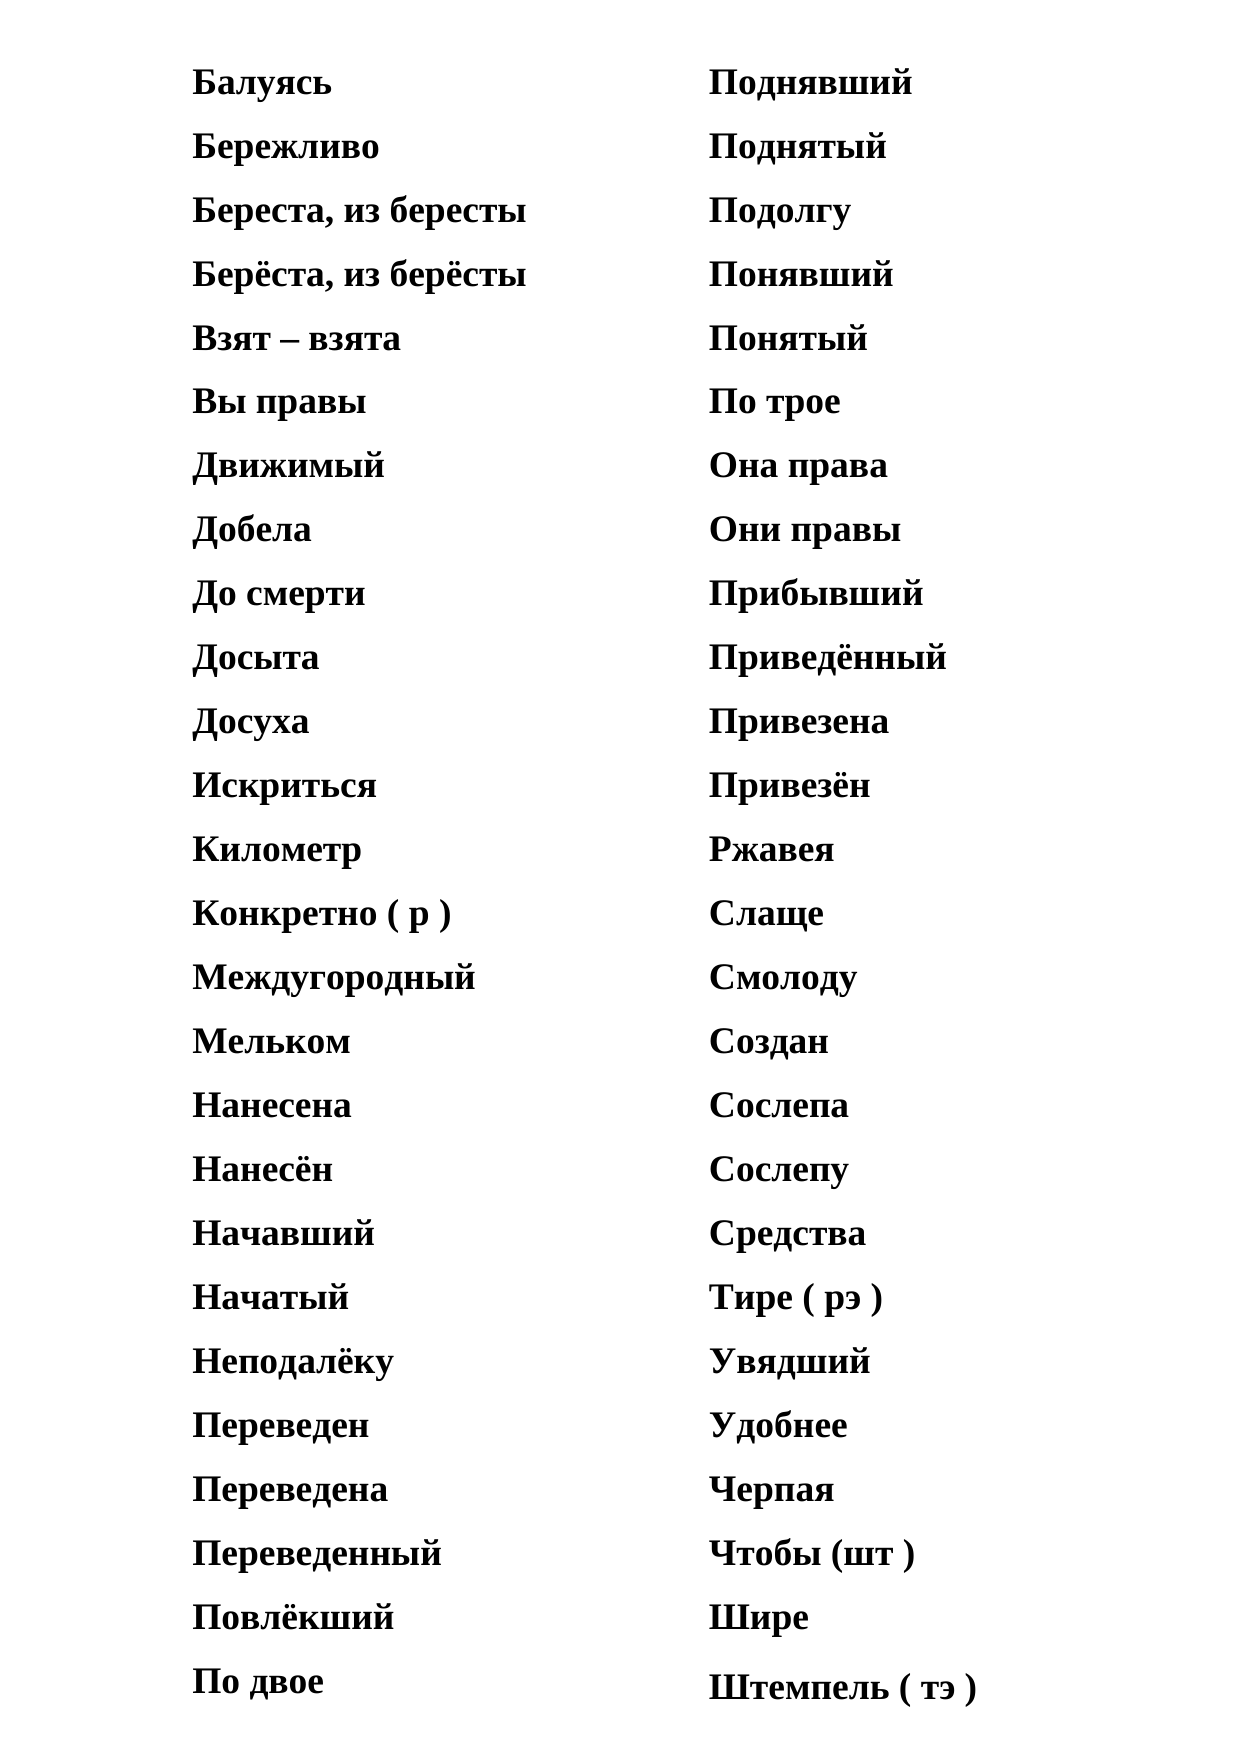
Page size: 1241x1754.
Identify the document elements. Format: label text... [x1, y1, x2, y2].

text Создан [709, 1018, 1152, 1062]
text Междугородный [192, 954, 635, 998]
text Сослепа [709, 1082, 1152, 1126]
text Смолоду [709, 954, 1152, 998]
text Тире ( рэ ) [709, 1274, 1152, 1317]
text Взят – взята [192, 315, 635, 358]
text Балуясь [192, 59, 635, 102]
text Повлёкший [192, 1594, 635, 1637]
text Удобнее [709, 1402, 1152, 1445]
text Поднявший [709, 59, 1152, 102]
text Переведена [192, 1466, 635, 1509]
text Она права [709, 443, 1152, 486]
text Переведен [192, 1402, 635, 1445]
text Понятый [709, 315, 1152, 358]
text Прибывший [709, 571, 1152, 614]
text Бережливо [192, 123, 635, 166]
text Штемпель ( тэ ) [709, 1664, 1152, 1708]
text По двое [192, 1658, 635, 1701]
text Берёста, из берёсты [192, 251, 635, 294]
text Мельком [192, 1018, 635, 1062]
text Шире [709, 1594, 1152, 1637]
text Неподалёку [192, 1338, 635, 1381]
text Увядший [709, 1338, 1152, 1381]
text Слаще [709, 891, 1152, 934]
text Подолгу [709, 187, 1152, 230]
text До смерти [192, 571, 635, 614]
text Вы правы [192, 379, 635, 422]
text Поднятый [709, 123, 1152, 166]
text Досуха [192, 699, 635, 742]
text Начатый [192, 1274, 635, 1317]
text Привезена [709, 699, 1152, 742]
text Понявший [709, 251, 1152, 294]
text Движимый [192, 443, 635, 486]
text Приведённый [709, 635, 1152, 678]
text Черпая [709, 1466, 1152, 1509]
text Досыта [192, 635, 635, 678]
text Километр [192, 827, 635, 870]
text Нанесён [192, 1146, 635, 1189]
text Нанесена [192, 1082, 635, 1126]
text Средства [709, 1210, 1152, 1253]
text Искриться [192, 763, 635, 806]
text Конкретно ( р ) [192, 891, 635, 934]
text Начавший [192, 1210, 635, 1253]
text Ржавея [709, 827, 1152, 870]
text Привезён [709, 763, 1152, 806]
text Чтобы (шт ) [709, 1530, 1152, 1573]
text Добела [192, 507, 635, 550]
text Они правы [709, 507, 1152, 550]
text Переведенный [192, 1530, 635, 1573]
text Береста, из бересты [192, 187, 635, 230]
text По трое [709, 379, 1152, 422]
text Сослепу [709, 1146, 1152, 1189]
